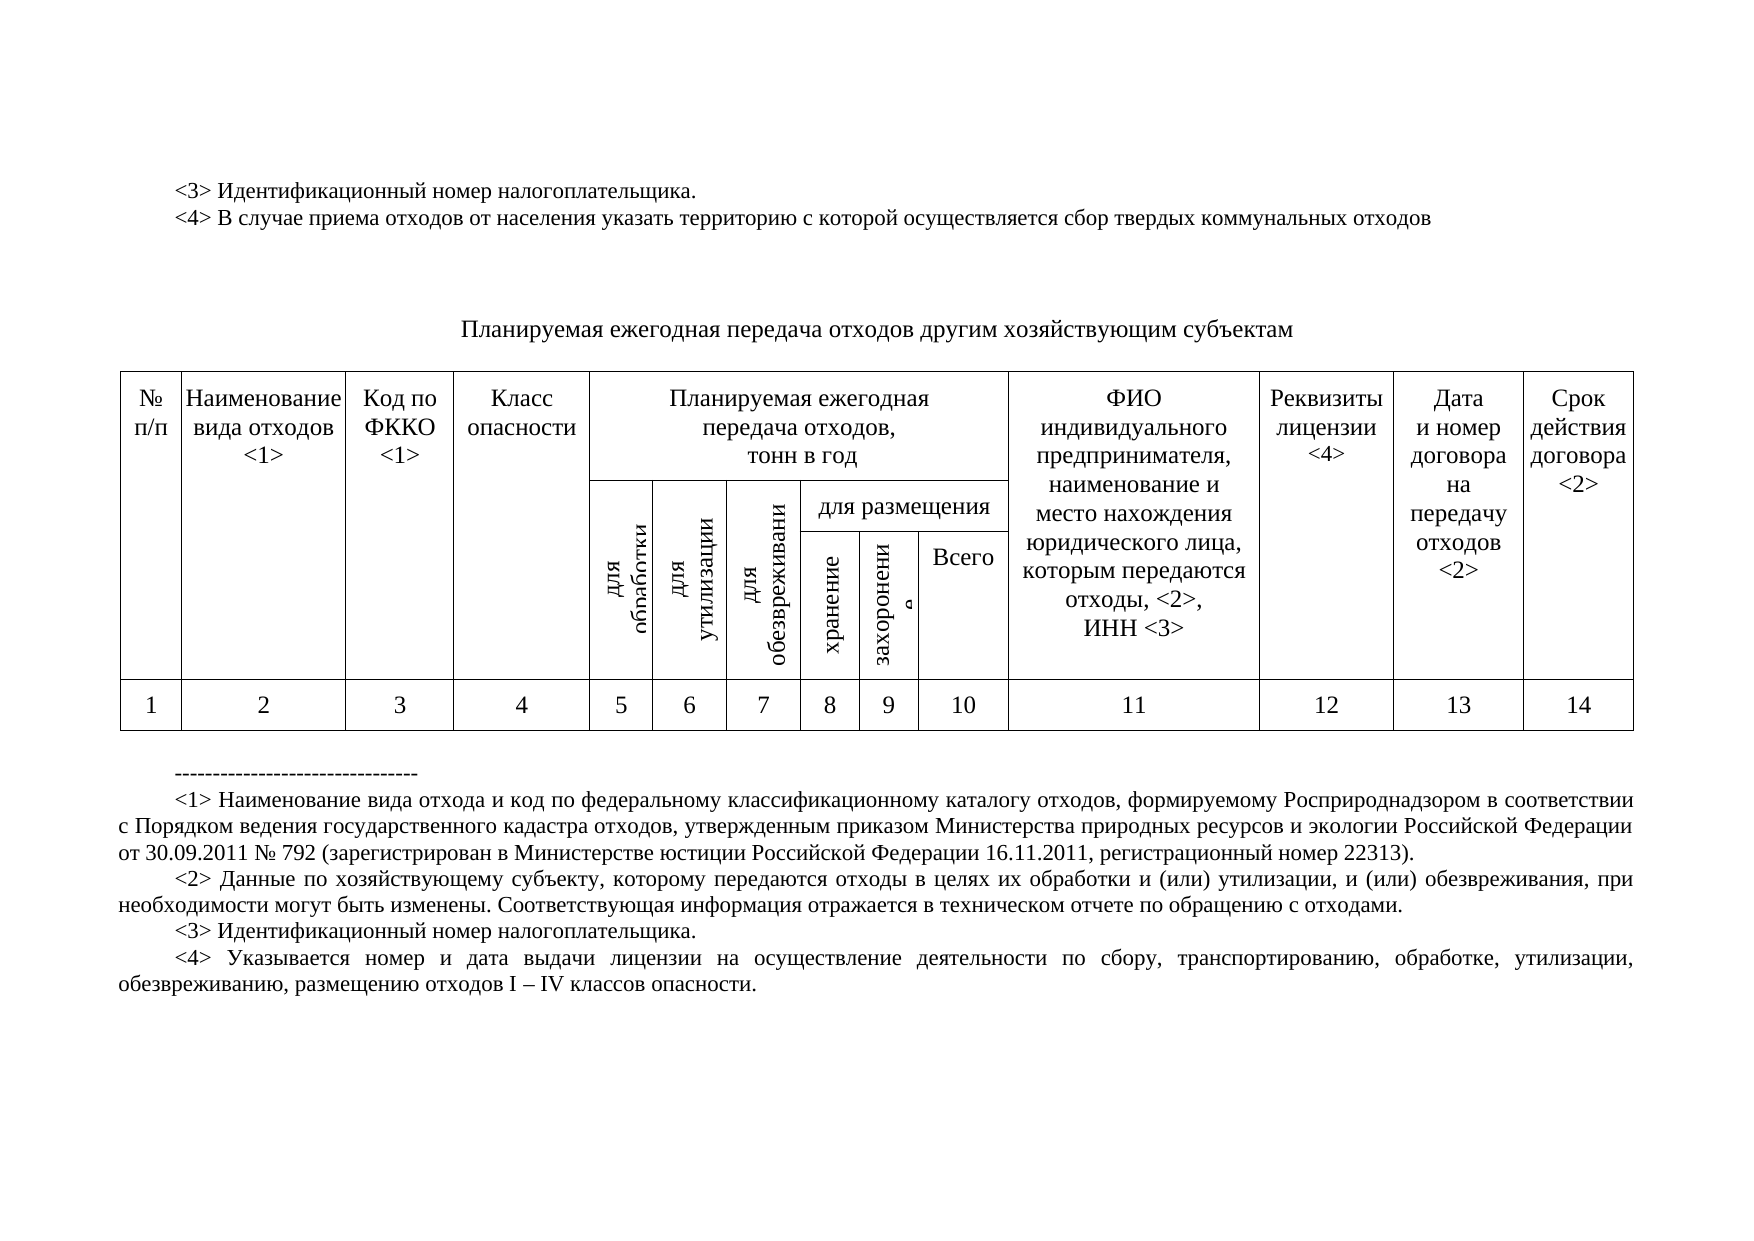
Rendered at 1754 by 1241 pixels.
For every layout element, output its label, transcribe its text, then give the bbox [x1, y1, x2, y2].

table_header Класс опасности [454, 372, 589, 679]
table_cell 12 [1260, 680, 1393, 730]
table_cell 13 [1394, 680, 1523, 730]
table_cell хранение [801, 532, 859, 679]
table_cell 7 [727, 680, 800, 730]
text <3> Идентификационный номер налогоплательщика. [118, 177, 1636, 203]
table_header Реквизиты лицензии <4> [1260, 372, 1393, 679]
table_header Наименование вида отходов <1> [182, 372, 345, 679]
text Планируемая ежегодная передача отходов другим хозяйствующим субъектам [118, 314, 1636, 342]
table_header ФИО индивидуального предпринимателя, наименование и место нахождения юридического лица, которым передаются отходы, <2>, ИНН <3> [1009, 372, 1259, 679]
table_header Код по ФККО <1> [346, 372, 453, 679]
table_cell 3 [346, 680, 453, 730]
table_header Дата и номер договора на передачу отходов <2> [1394, 372, 1523, 679]
table_cell 10 [919, 680, 1008, 730]
text -------------------------------- [118, 759, 1636, 786]
table_cell захоронение [860, 532, 918, 679]
text <4> Указывается номер и дата выдачи лицензии на осуществление деятельности по сбору, транспортированию, обработке, утилизации, обезвреживанию, размещению отходов I – IV классов опасности. [118, 944, 1636, 997]
table_cell 8 [801, 680, 859, 730]
table_cell для размещения [801, 481, 1008, 531]
table_header Планируемая ежегодная передача отходов, тонн в год [590, 372, 1008, 480]
text <4> В случае приема отходов от населения указать территорию с которой осуществляется сбор твердых коммунальных отходов [118, 203, 1636, 230]
table_cell 14 [1524, 680, 1633, 730]
table_cell для обезвреживания [727, 481, 800, 679]
text <3> Идентификационный номер налогоплательщика. [118, 918, 1636, 944]
table_cell 4 [454, 680, 589, 730]
table_cell Всего [919, 532, 1008, 679]
text <1> Наименование вида отхода и код по федеральному классификационному каталогу отходов, формируемому Росприроднадзором в соответствии с Порядком ведения государственного кадастра отходов, утвержденным приказом Министерства природных ресурсов и экологии Российской Федерации от 30.09.2011 № 792 (зарегистрирован в Министерстве юстиции Российской Федерации 16.11.2011, регистрационный номер 22313). [118, 786, 1636, 865]
text <2> Данные по хозяйствующему субъекту, которому передаются отходы в целях их обработки и (или) утилизации, и (или) обезвреживания, при необходимости могут быть изменены. Соответствующая информация отражается в техническом отчете по обращению с отходами. [118, 865, 1636, 918]
table_cell для обработки [590, 481, 652, 679]
table_cell для утилизации [653, 481, 726, 679]
table_cell 5 [590, 680, 652, 730]
table_cell 11 [1009, 680, 1259, 730]
table_header № п/п [121, 372, 181, 679]
table_cell 9 [860, 680, 918, 730]
table_cell 1 [121, 680, 181, 730]
table_cell 6 [653, 680, 726, 730]
table_cell 2 [182, 680, 345, 730]
table_header Срок действия договора <2> [1524, 372, 1633, 679]
